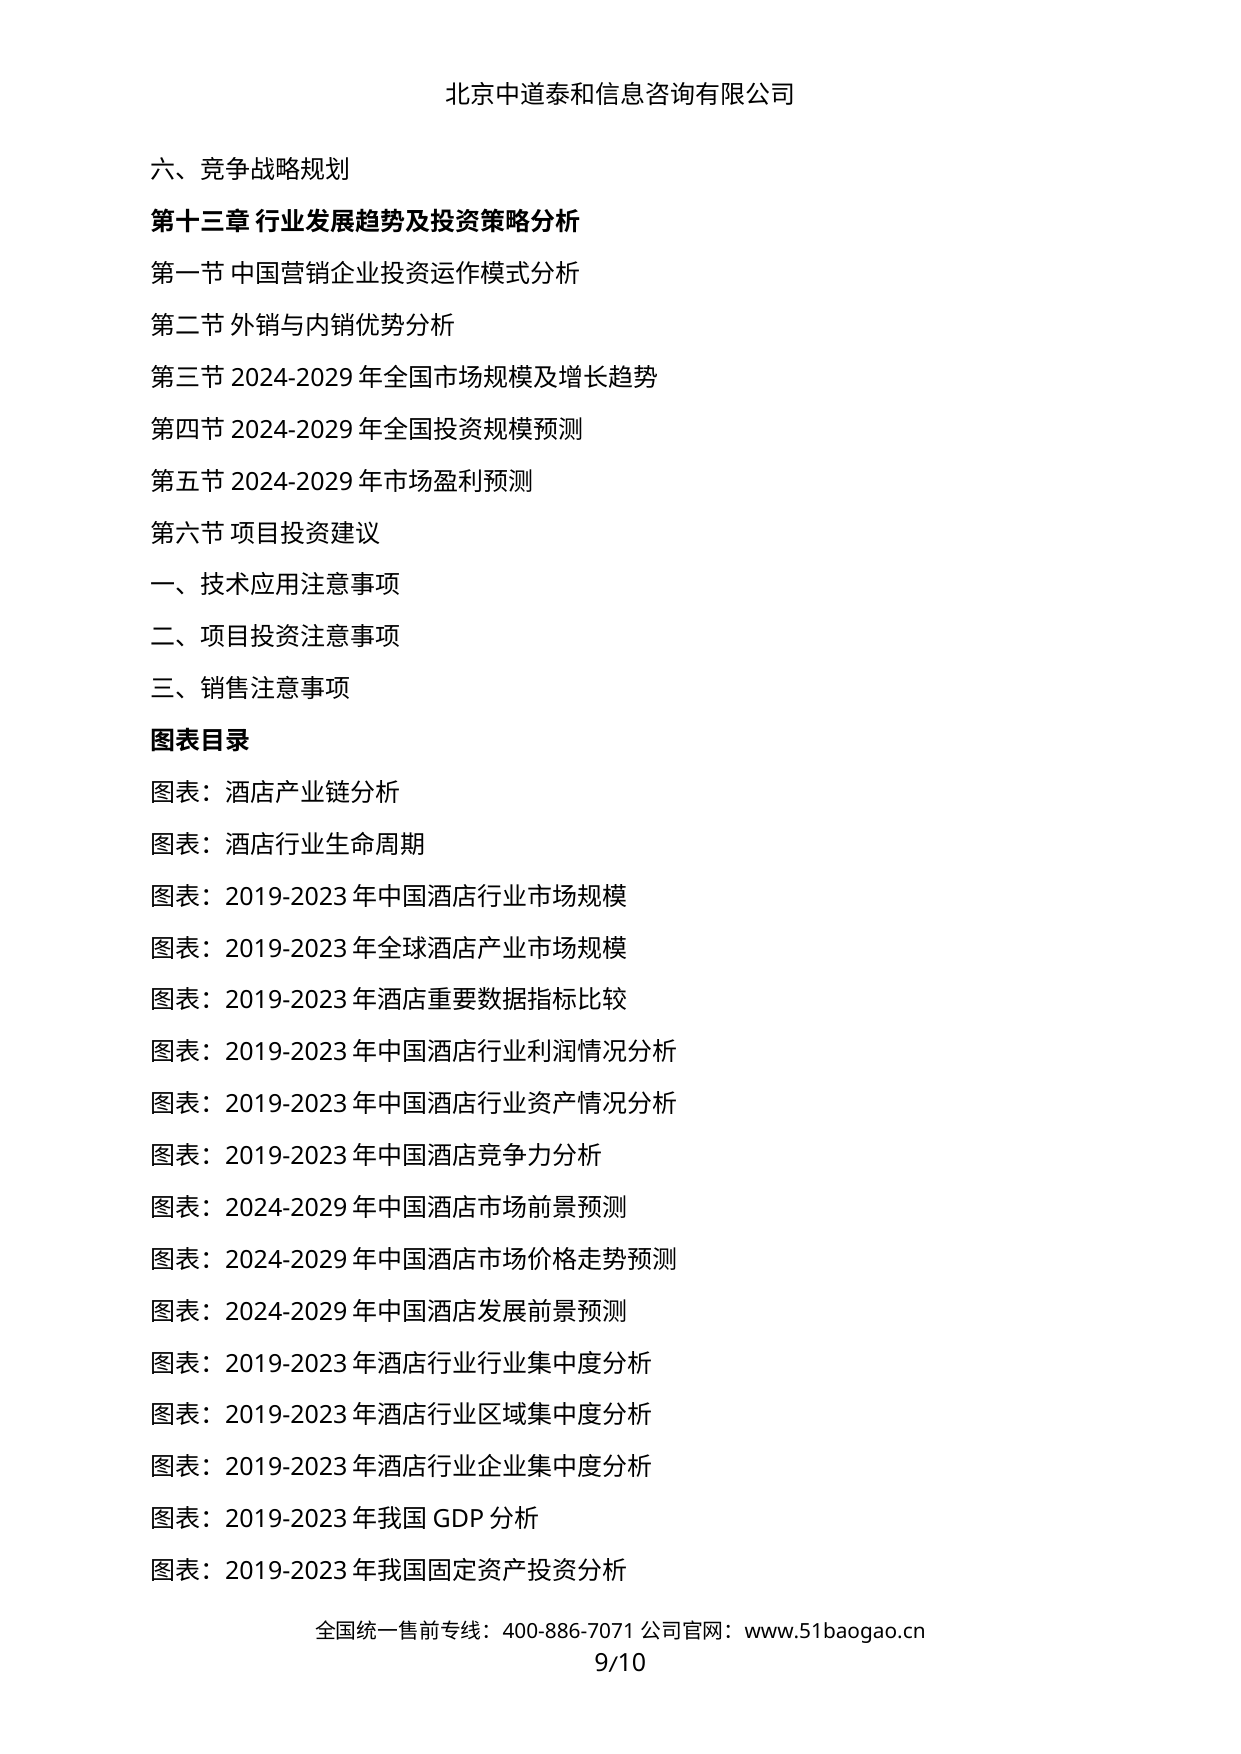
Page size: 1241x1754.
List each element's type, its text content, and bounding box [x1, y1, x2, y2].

text 图表：2019-2023年酒店行业行业集中度分析 [150, 1343, 1090, 1379]
text 图表：2019-2023年我国固定资产投资分析 [150, 1551, 1090, 1587]
text 图表：2024-2029年中国酒店市场价格走势预测 [150, 1239, 1090, 1276]
text 二、项目投资注意事项 [150, 617, 1090, 653]
text 图表：酒店行业生命周期 [150, 824, 1090, 861]
text 六、竞争战略规划 [150, 150, 1090, 186]
text 第十三章 行业发展趋势及投资策略分析 [150, 202, 1090, 238]
text 图表：2019-2023年酒店重要数据指标比较 [150, 980, 1090, 1016]
text 图表：酒店产业链分析 [150, 772, 1090, 809]
text 图表：2019-2023年我国GDP分析 [150, 1499, 1090, 1535]
text 第三节 2024-2029年全国市场规模及增长趋势 [150, 357, 1090, 394]
text 第四节 2024-2029年全国投资规模预测 [150, 409, 1090, 446]
text 图表：2024-2029年中国酒店发展前景预测 [150, 1291, 1090, 1327]
text 第六节 项目投资建议 [150, 513, 1090, 549]
text 图表：2019-2023年中国酒店行业利润情况分析 [150, 1032, 1090, 1068]
text 第一节 中国营销企业投资运作模式分析 [150, 254, 1090, 290]
text 图表：2019-2023年中国酒店行业资产情况分析 [150, 1084, 1090, 1120]
text 第五节 2024-2029年市场盈利预测 [150, 461, 1090, 497]
text 图表：2019-2023年全球酒店产业市场规模 [150, 928, 1090, 964]
text 一、技术应用注意事项 [150, 565, 1090, 601]
text 图表：2019-2023年中国酒店行业市场规模 [150, 876, 1090, 912]
text 图表：2019-2023年酒店行业区域集中度分析 [150, 1395, 1090, 1431]
text 第二节 外销与内销优势分析 [150, 306, 1090, 342]
text 图表：2024-2029年中国酒店市场前景预测 [150, 1187, 1090, 1224]
text 三、销售注意事项 [150, 669, 1090, 705]
text 图表：2019-2023年酒店行业企业集中度分析 [150, 1447, 1090, 1483]
text 图表：2019-2023年中国酒店竞争力分析 [150, 1136, 1090, 1172]
text 图表目录 [150, 721, 1090, 757]
